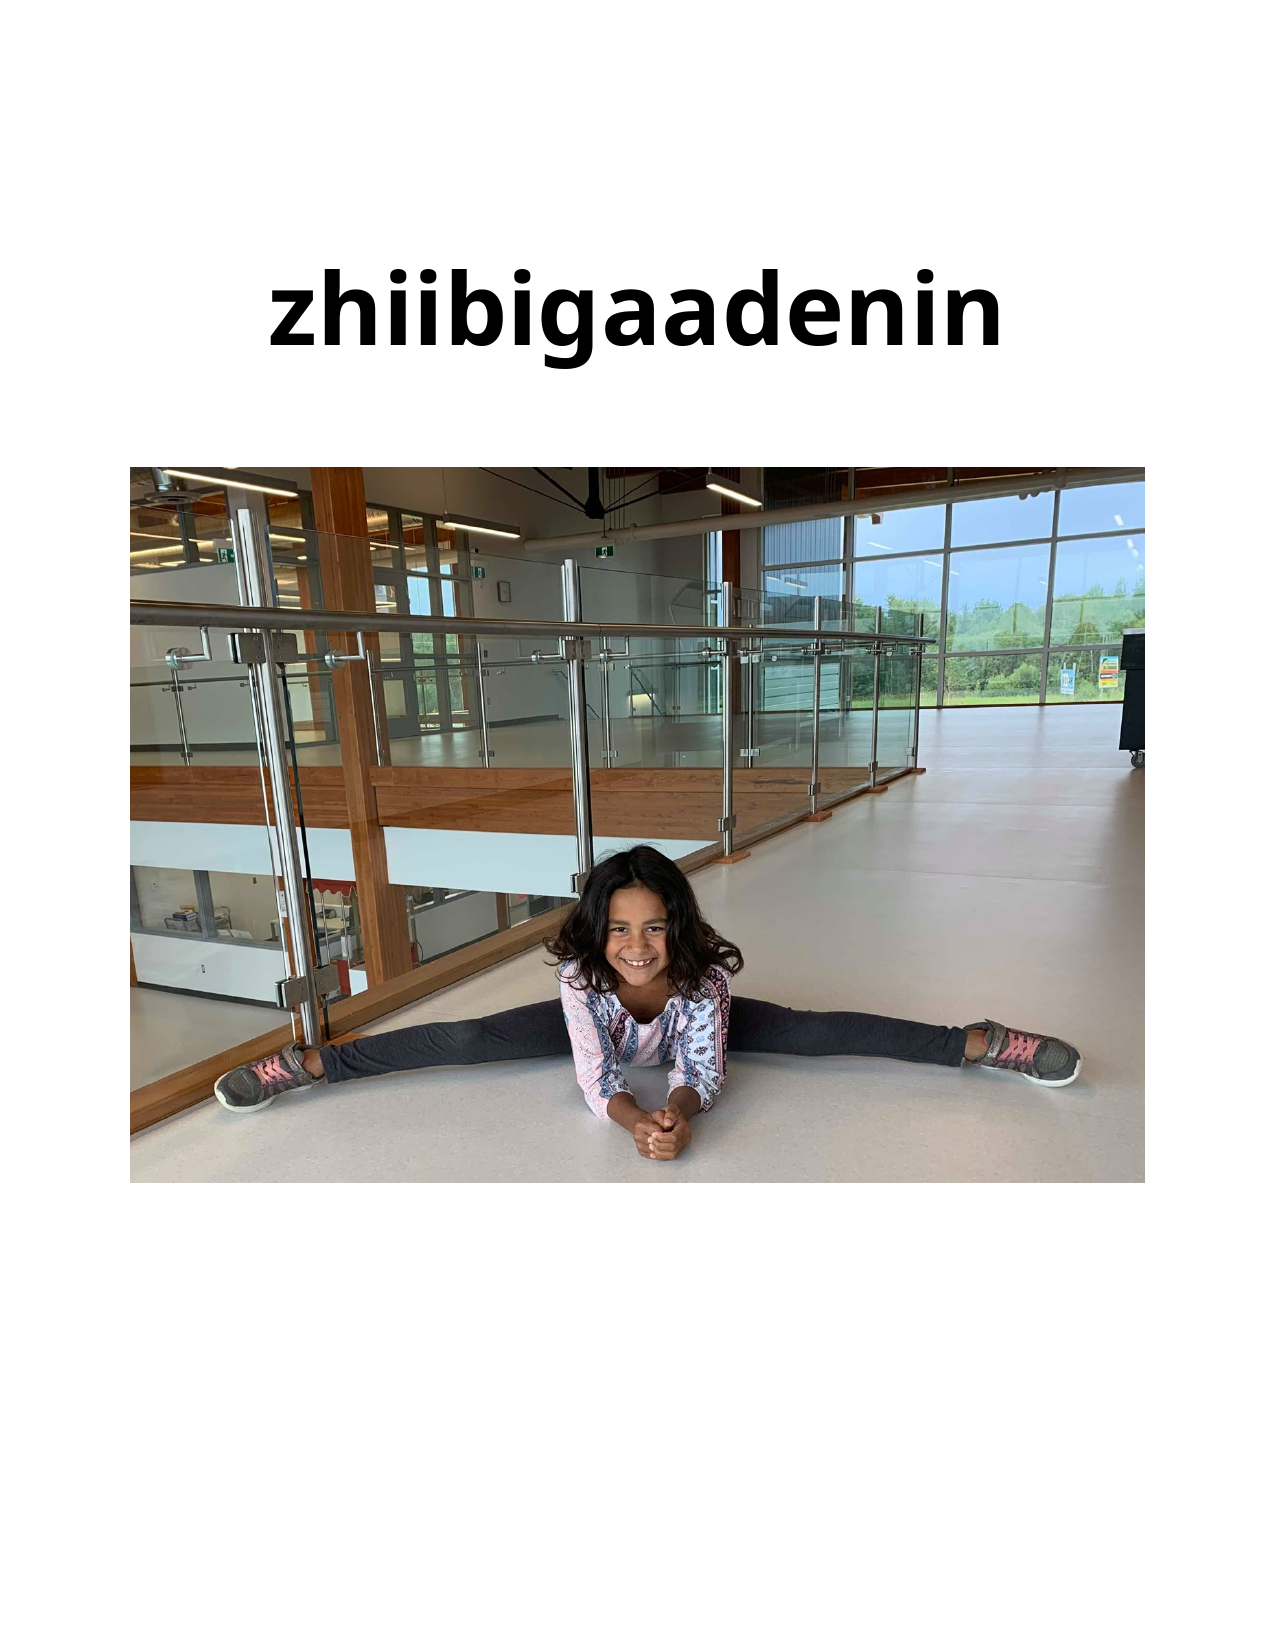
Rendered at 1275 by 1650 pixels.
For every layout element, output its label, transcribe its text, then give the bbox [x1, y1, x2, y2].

picture [130, 467, 1145, 1183]
text zhiibigaadenin [75, 239, 1200, 375]
